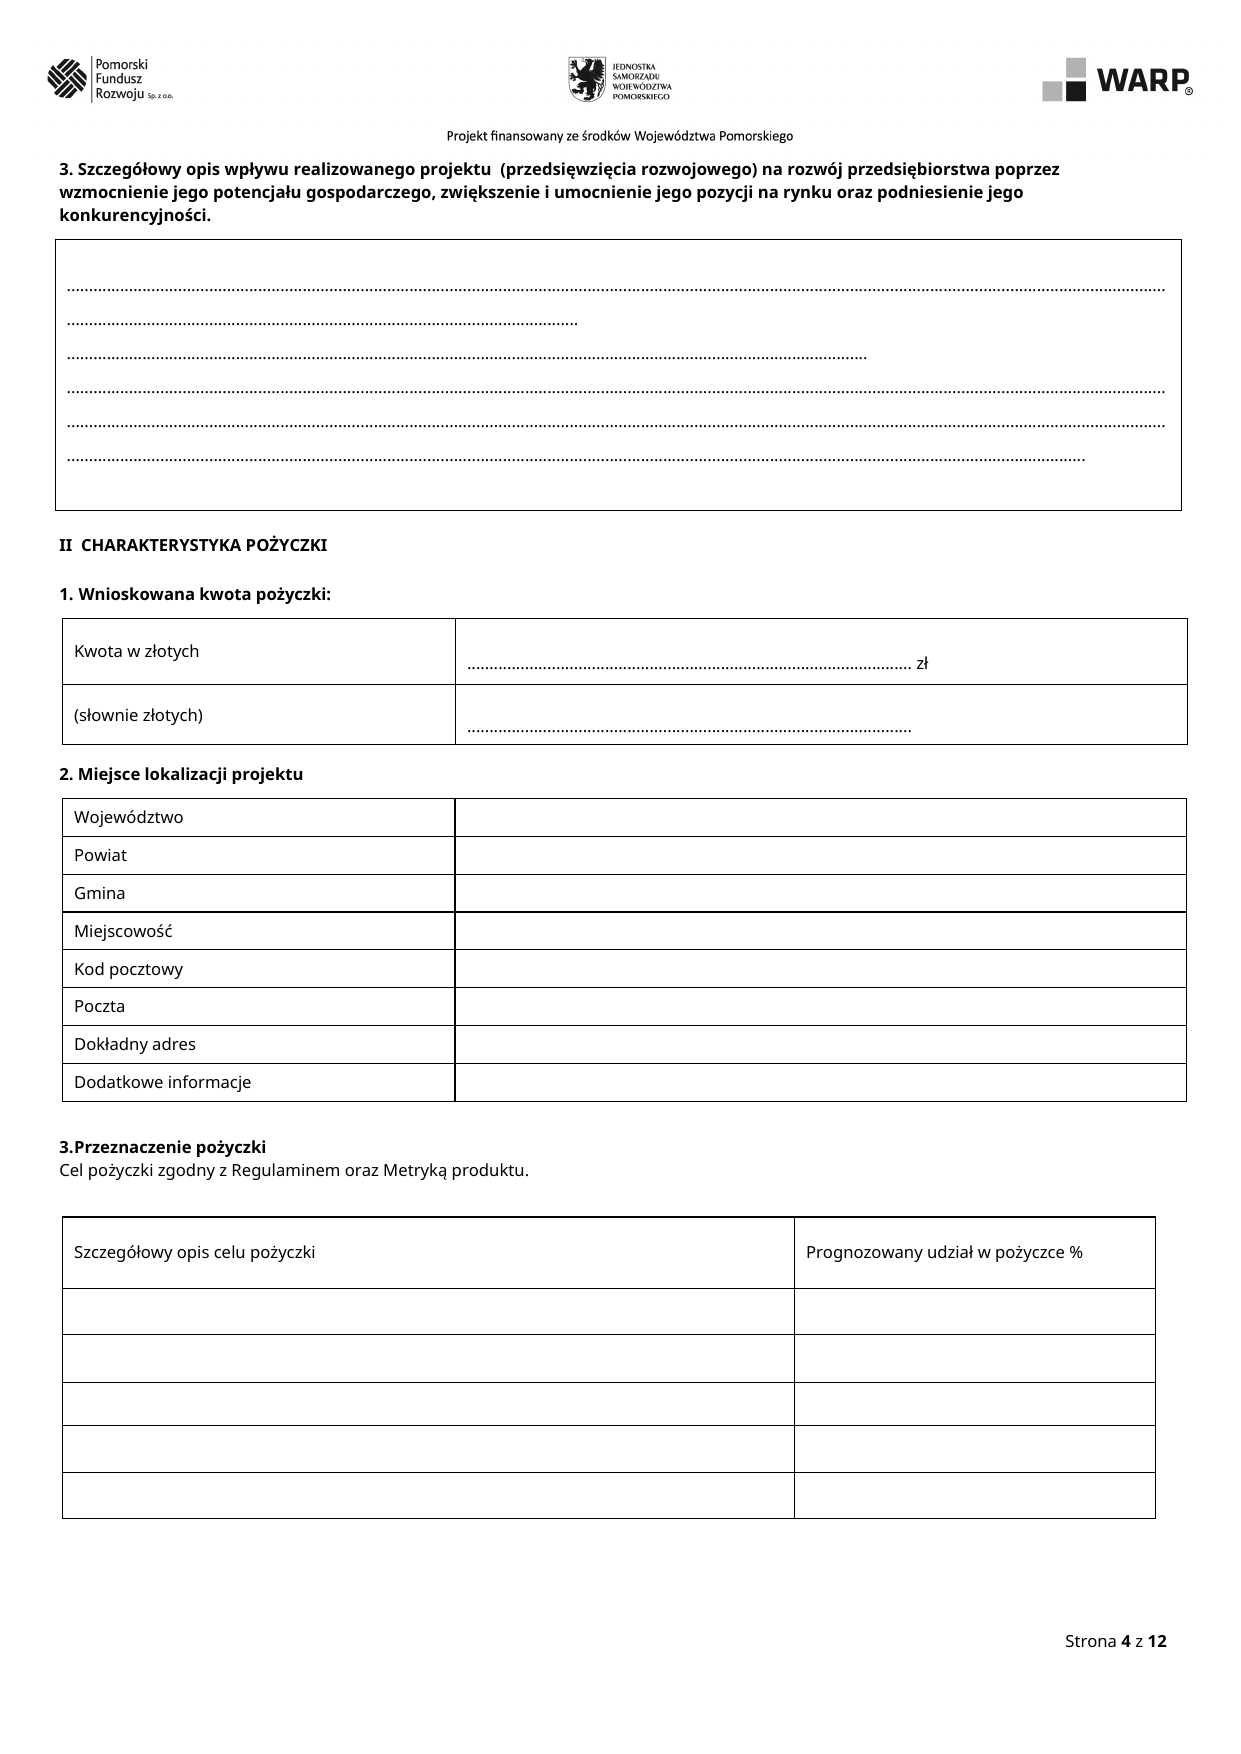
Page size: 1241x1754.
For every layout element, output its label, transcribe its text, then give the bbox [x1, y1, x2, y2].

table_cell [795, 1426, 1155, 1472]
picture [17, 15, 1223, 154]
table_cell Dodatkowe informacje [63, 1064, 454, 1101]
table_cell [795, 1289, 1155, 1334]
table_header Prognozowany udział w pożyczce % [795, 1218, 1155, 1287]
text 2. Miejsce lokalizacji projektu [59, 763, 1166, 786]
table_header Kwota w złotych [63, 619, 455, 684]
text 3. Szczegółowy opis wpływu realizowanego projektu (przedsięwzięcia rozwojowego) na rozwój przedsiębiorstwa poprzez wzmocnienie jego potencjału gospodarczego, zwiększenie i umocnienie jego pozycji na rynku oraz podniesienie jego konkurencyjności. [59, 158, 1166, 226]
list Przeznaczenie pożyczki [59, 1136, 1166, 1158]
table_cell [456, 837, 1186, 874]
table_header Województwo [63, 799, 454, 836]
table_cell [63, 1383, 794, 1425]
table_cell [63, 1335, 794, 1382]
list Wnioskowana kwota pożyczki: [59, 582, 1166, 605]
table_cell [456, 875, 1186, 911]
table_cell Powiat [63, 837, 454, 874]
table_header [456, 799, 1186, 836]
table_cell [456, 1026, 1186, 1063]
table_cell [456, 950, 1186, 987]
table_cell [456, 913, 1186, 949]
table_cell .................................................................................................... [456, 685, 1187, 744]
table_cell [63, 1426, 794, 1472]
table_cell [795, 1335, 1155, 1382]
text II CHARAKTERYSTYKA POŻYCZKI [59, 534, 1166, 557]
table_cell (słownie złotych) [63, 685, 455, 744]
table_cell Poczta [63, 988, 454, 1025]
table_cell [456, 988, 1186, 1025]
table_header .................................................................................................... zł [456, 619, 1187, 684]
table_cell Kod pocztowy [63, 950, 454, 987]
table_cell [795, 1473, 1155, 1518]
table_cell [63, 1473, 794, 1518]
table_cell [795, 1383, 1155, 1425]
text Cel pożyczki zgodny z Regulaminem oraz Metryką produktu. [59, 1158, 1166, 1181]
table_cell Miejscowość [63, 913, 454, 949]
table_header .......................................................................................................................................................................................................................................................................................................................................................................... .................................................................................................................................................................................... ................................................................................................................................................................................................................................................................................................................................................................................................................................................................................................................................................................................................................................................................................................................................................... [56, 240, 1181, 510]
table_cell Dokładny adres [63, 1026, 454, 1063]
table_header Szczegółowy opis celu pożyczki [63, 1218, 794, 1287]
table_cell Gmina [63, 875, 454, 911]
table_cell [63, 1289, 794, 1334]
table_cell [456, 1064, 1186, 1101]
